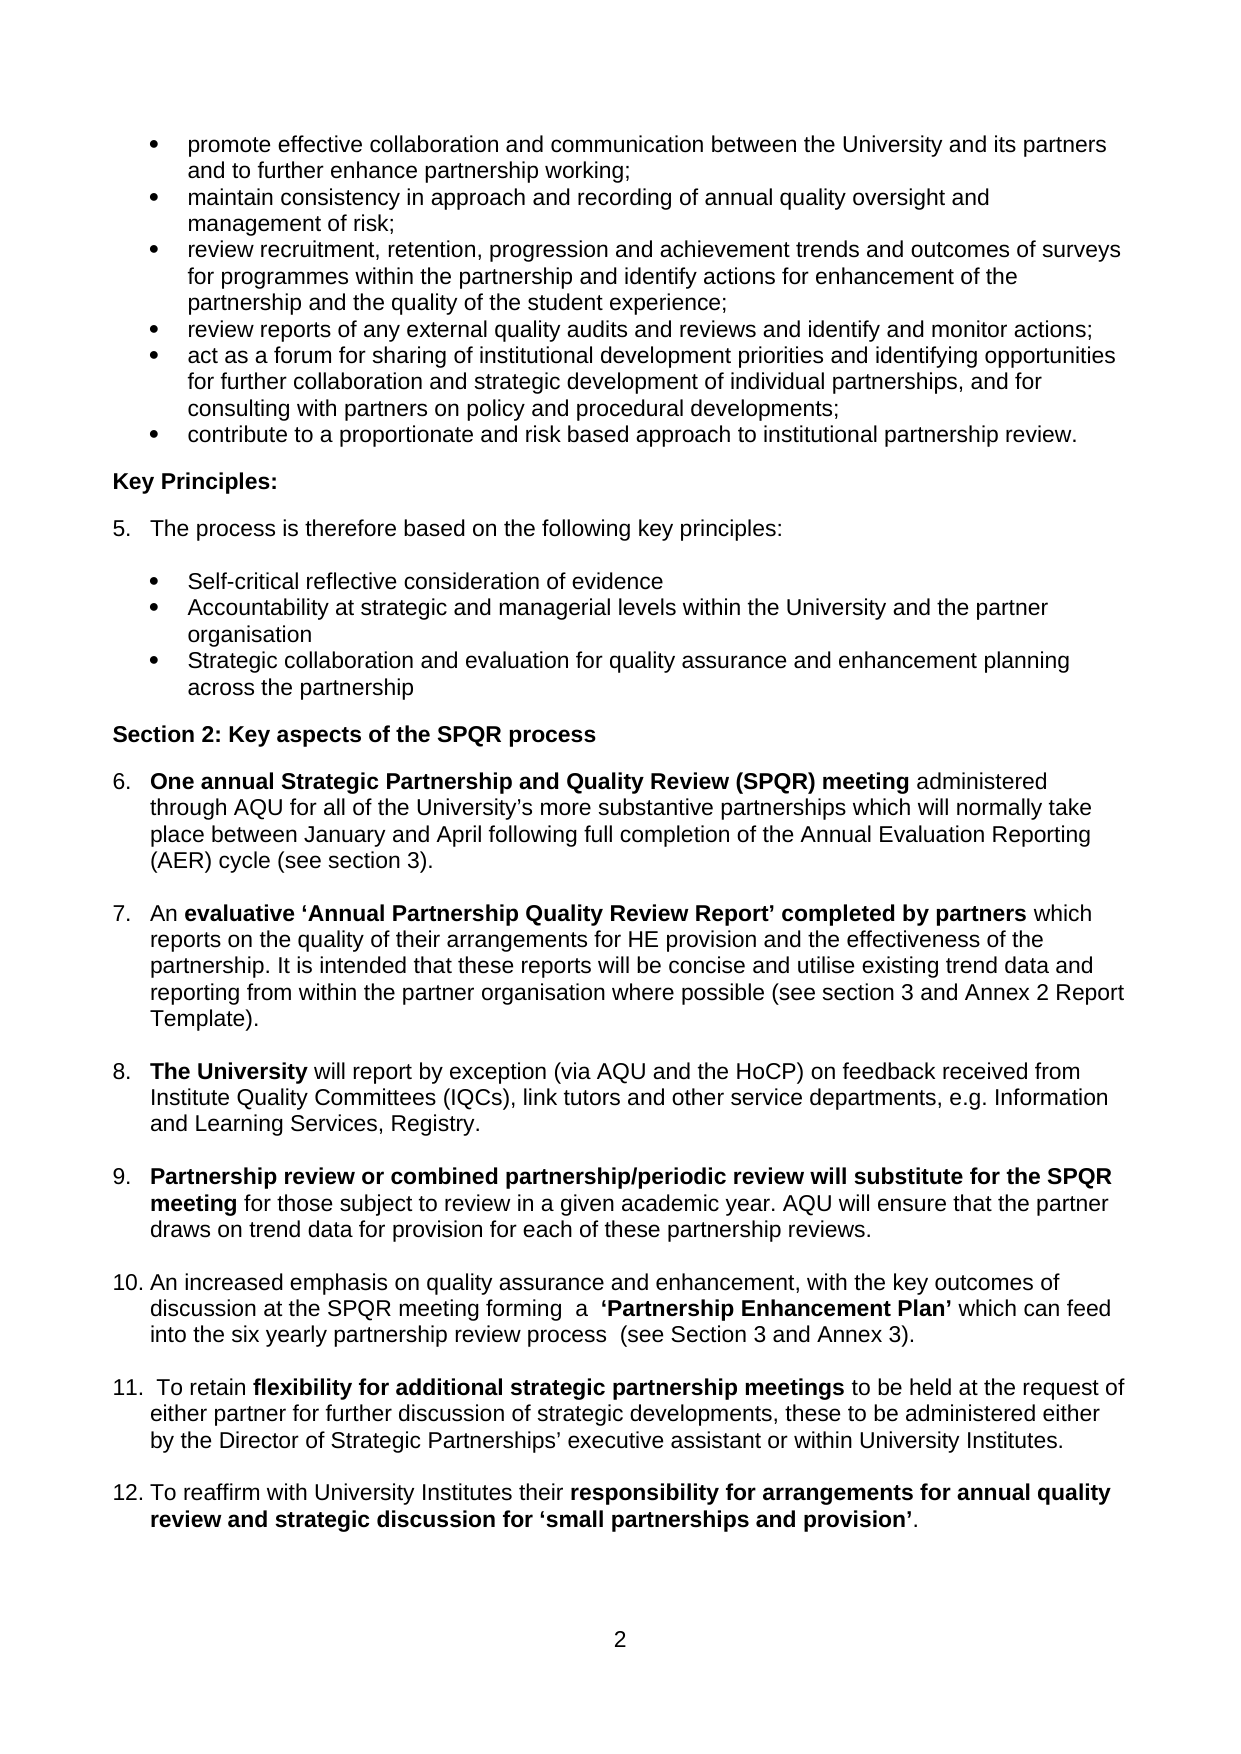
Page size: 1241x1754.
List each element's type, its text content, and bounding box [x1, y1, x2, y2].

list review reports of any external quality audits and reviews and identify and monitor actions; [150, 316, 1128, 342]
text Key Principles: [112, 468, 1128, 494]
list An increased emphasis on quality assurance and enhancement, with the key outcomes of discussion at the SPQR meeting forming a ‘Partnership Enhancement Plan’ which can feed into the six yearly partnership review process (see Section 3 and Annex 3). [112, 1268, 1128, 1348]
list promote effective collaboration and communication between the University and its partners and to further enhance partnership working; [150, 131, 1128, 184]
list contribute to a proportionate and risk based approach to institutional partnership review. [150, 421, 1128, 447]
list Strategic collaboration and evaluation for quality assurance and enhancement planning across the partnership [150, 647, 1128, 700]
list To retain flexibility for additional strategic partnership meetings to be held at the request of either partner for further discussion of strategic developments, these to be administered either by the Director of Strategic Partnerships’ executive assistant or within University Institutes. [112, 1374, 1128, 1453]
list act as a forum for sharing of institutional development priorities and identifying opportunities for further collaboration and strategic development of individual partnerships, and for consulting with partners on policy and procedural developments; [150, 342, 1128, 421]
text Section 2: Key aspects of the SPQR process [112, 721, 1128, 747]
list One annual Strategic Partnership and Quality Review (SPQR) meeting administered through AQU for all of the University’s more substantive partnerships which will normally take place between January and April following full completion of the Annual Evaluation Reporting (AER) cycle (see section 3). [112, 768, 1128, 873]
list review recruitment, retention, progression and achievement trends and outcomes of surveys for programmes within the partnership and identify actions for enhancement of the partnership and the quality of the student experience; [150, 236, 1128, 316]
list An evaluative ‘Annual Partnership Quality Review Report’ completed by partners which reports on the quality of their arrangements for HE provision and the effectiveness of the partnership. It is intended that these reports will be concise and utilise existing trend data and reporting from within the partner organisation where possible (see section 3 and Annex 2 Report Template). [112, 899, 1128, 1031]
list The University will report by exception (via AQU and the HoCP) on feedback received from Institute Quality Committees (IQCs), link tutors and other service departments, e.g. Information and Learning Services, Registry. [112, 1058, 1128, 1137]
list Self-critical reflective consideration of evidence [150, 568, 1128, 594]
list maintain consistency in approach and recording of annual quality oversight and management of risk; [150, 184, 1128, 236]
list To reaffirm with University Institutes their responsibility for arrangements for annual quality review and strategic discussion for ‘small partnerships and provision’. [112, 1479, 1128, 1532]
list The process is therefore based on the following key principles: [112, 515, 1128, 542]
list Accountability at strategic and managerial levels within the University and the partner organisation [150, 594, 1128, 647]
list Partnership review or combined partnership/periodic review will substitute for the SPQR meeting for those subject to review in a given academic year. AQU will ensure that the partner draws on trend data for provision for each of these partnership reviews. [112, 1163, 1128, 1242]
